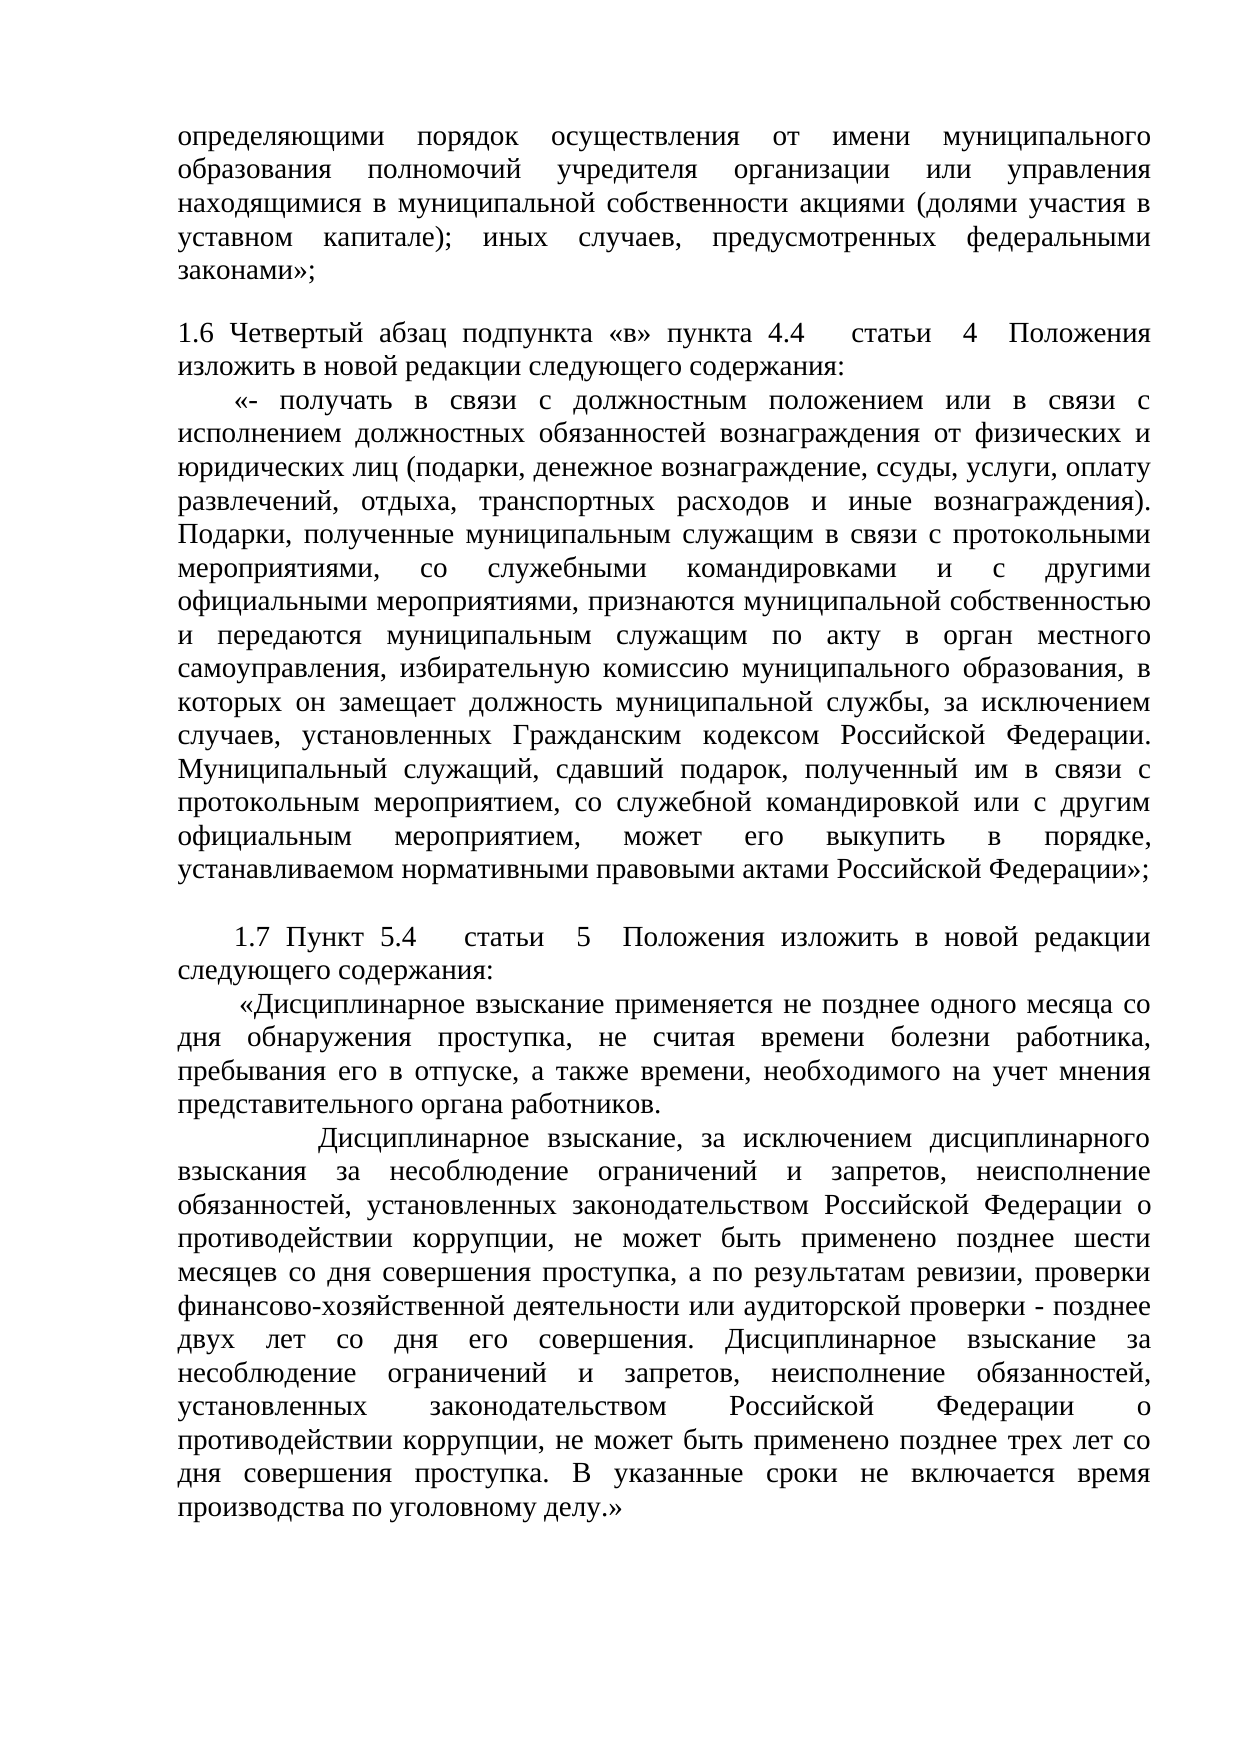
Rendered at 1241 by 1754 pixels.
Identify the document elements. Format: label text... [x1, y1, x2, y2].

text Дисциплинарное взыскание, за исключением дисциплинарного взыскания за несоблюдение ограничений и запретов, неисполнение обязанностей, установленных законодательством Российской Федерации о противодействии коррупции, не может быть применено позднее шести месяцев со дня совершения проступка, а по результатам ревизии, проверки финансово-хозяйственной деятельности или аудиторской проверки - позднее двух лет со дня его совершения. Дисциплинарное взыскание за несоблюдение ограничений и запретов, неисполнение обязанностей, установленных законодательством Российской Федерации о противодействии коррупции, не может быть применено позднее трех лет со дня совершения проступка. В указанные сроки не включается время производства по уголовному делу.» [177, 1120, 1152, 1522]
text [177, 118, 1152, 286]
text «- получать в связи с должностным положением или в связи с исполнением должностных обязанностей вознаграждения от физических и юридических лиц (подарки, денежное вознаграждение, ссуды, услуги, оплату развлечений, отдыха, транспортных расходов и иные вознаграждения). Подарки, полученные муниципальным служащим в связи с протокольными мероприятиями, со служебными командировками и с другими официальными мероприятиями, признаются муниципальной собственностью и передаются муниципальным служащим по акту в орган местного самоуправления, избирательную комиссию муниципального образования, в которых он замещает должность муниципальной службы, за исключением случаев, установленных Гражданским кодексом Российской Федерации. Муниципальный служащий, сдавший подарок, полученный им в связи с протокольным мероприятием, со служебной командировкой или с другим официальным мероприятием, может его выкупить в порядке, устанавливаемом нормативными правовыми актами Российской Федерации»; [177, 382, 1152, 885]
text «Дисциплинарное взыскание применяется не позднее одного месяца со дня обнаружения проступка, не считая времени болезни работника, пребывания его в отпуске, а также времени, необходимого на учет мнения представительного органа работников. [177, 986, 1152, 1120]
text 1.6 Четвертый абзац подпункта «в» пункта 4.4 статьи 4 Положения изложить в новой редакции следующего содержания: [177, 315, 1152, 382]
text 1.7 Пункт 5.4 статьи 5 Положения изложить в новой редакции следующего содержания: [177, 919, 1152, 986]
